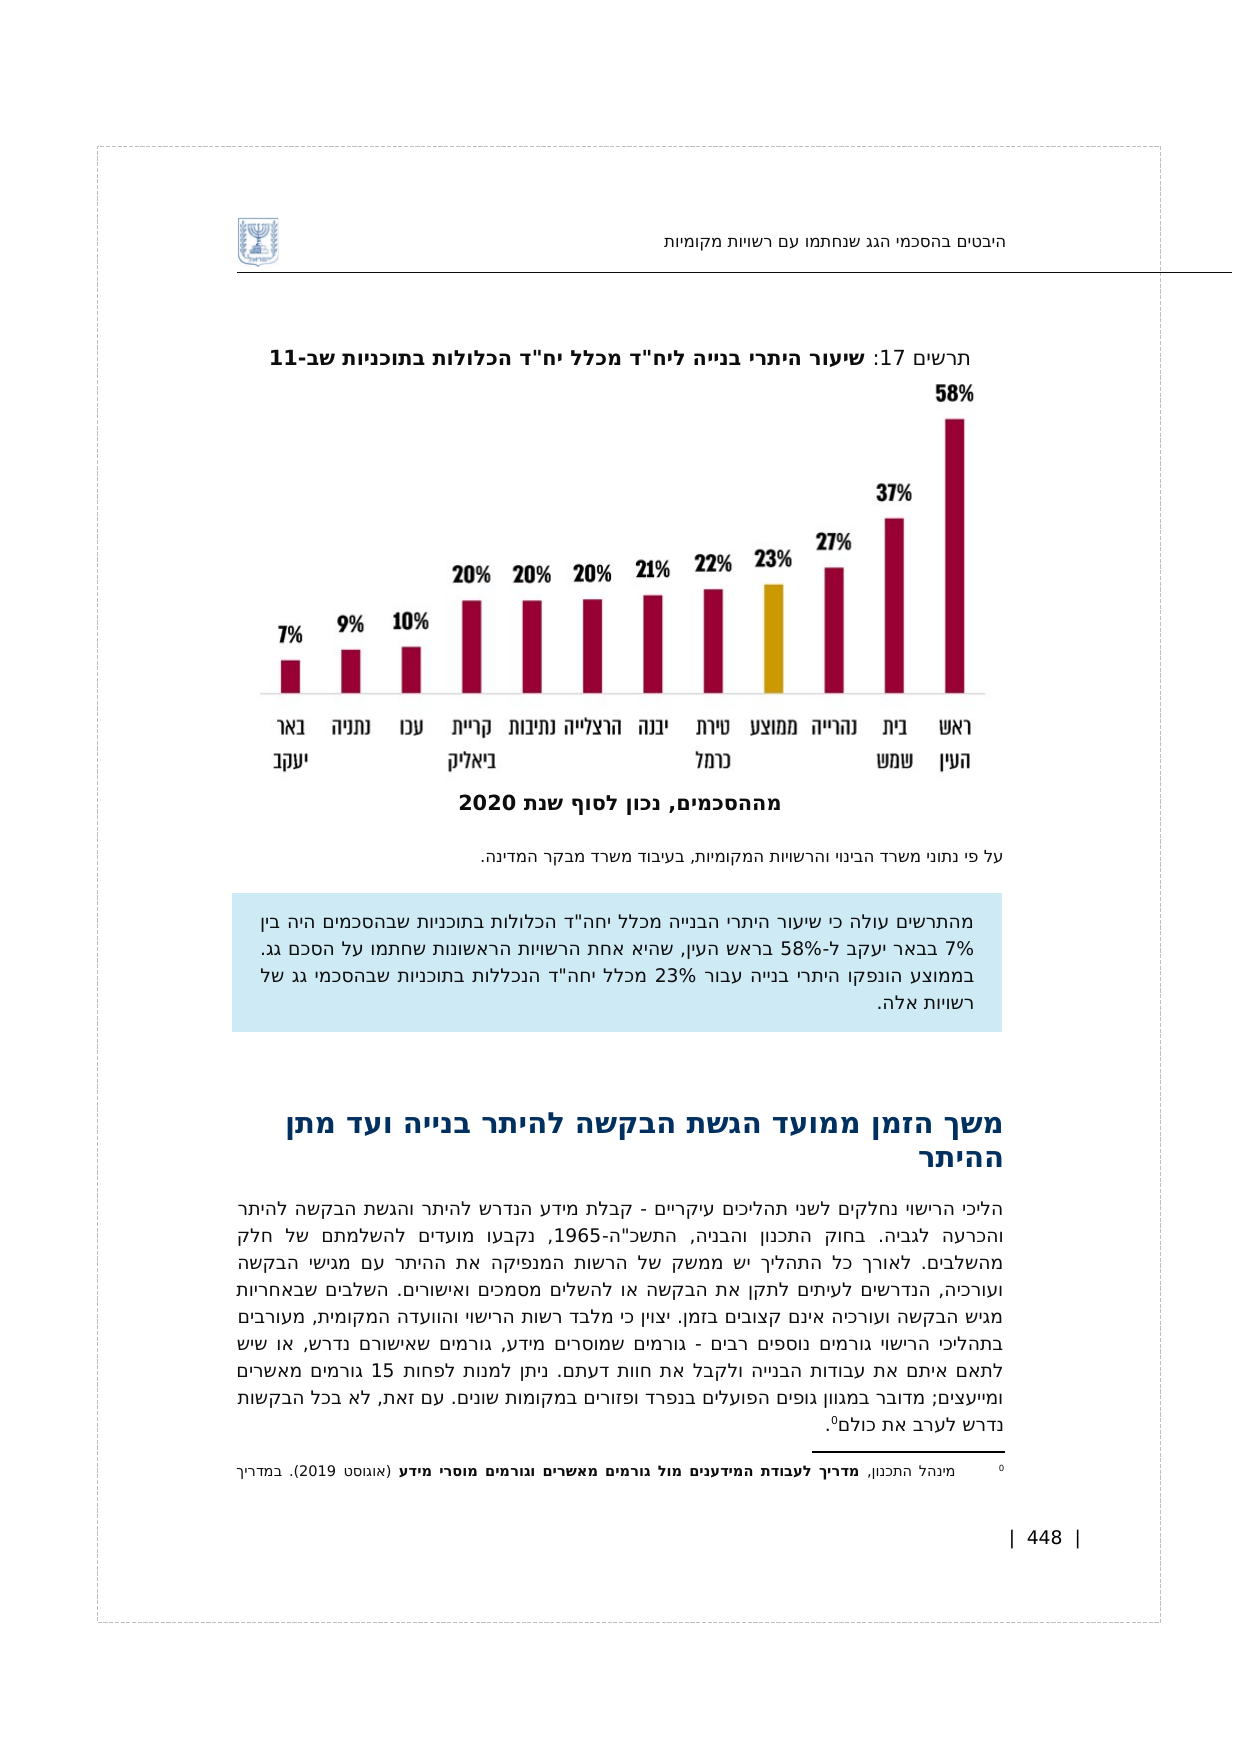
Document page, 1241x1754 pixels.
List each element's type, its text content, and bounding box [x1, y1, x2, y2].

text על פי נתוני משרד הבינוי והרשויות המקומיות, בעיבוד משרד מבקר המדינה. [236, 841, 1004, 868]
text מהתרשים עולה כי שיעור היתרי הבנייה מכלל יחה"ד הכלולות בתוכניות שבהסכמים היה בין 7% בבאר יעקב ל-58% בראש העין, שהיא אחת הרשויות הראשונות שחתמו על הסכם גג. בממוצע הונפקו היתרי בנייה עבור 23% מכלל יחה"ד הנכללות בתוכניות שבהסכמי גג של רשויות אלה. [237, 898, 997, 1027]
picture [238, 380, 1007, 790]
text הליכי הרישוי נחלקים לשני תהליכים עיקריים - קבלת מידע הנדרש להיתר והגשת הבקשה להיתר והכרעה לגביה. בחוק התכנון והבניה, התשכ"ה-1965, נקבעו מועדים להשלמתם של חלק מהשלבים. לאורך כל התהליך יש ממשק של הרשות המנפיקה את ההיתר עם מגישי הבקשה ועורכיה, הנדרשים לעיתים לתקן את הבקשה או להשלים מסמכים ואישורים. השלבים שבאחריות מגיש הבקשה ועורכיה אינם קצובים בזמן. יצוין כי מלבד רשות הרישוי והוועדה המקומית, מעורבים בתהליכי הרישוי גורמים נוספים רבים - גורמים שמוסרים מידע, גורמים שאישורם נדרש, או שיש לתאם איתם את עבודות הבנייה ולקבל את חוות דעתם. ניתן למנות לפחות 15 גורמים מאשרים ומייעצים; מדובר במגוון גופים הפועלים בנפרד ופזורים במקומות שונים. עם זאת, לא בכל הבקשות נדרש לערב את כולם. [236, 1193, 1004, 1437]
text משך הזמן ממועד הגשת הבקשה להיתר בנייה ועד מתן ההיתר [236, 1107, 1004, 1175]
